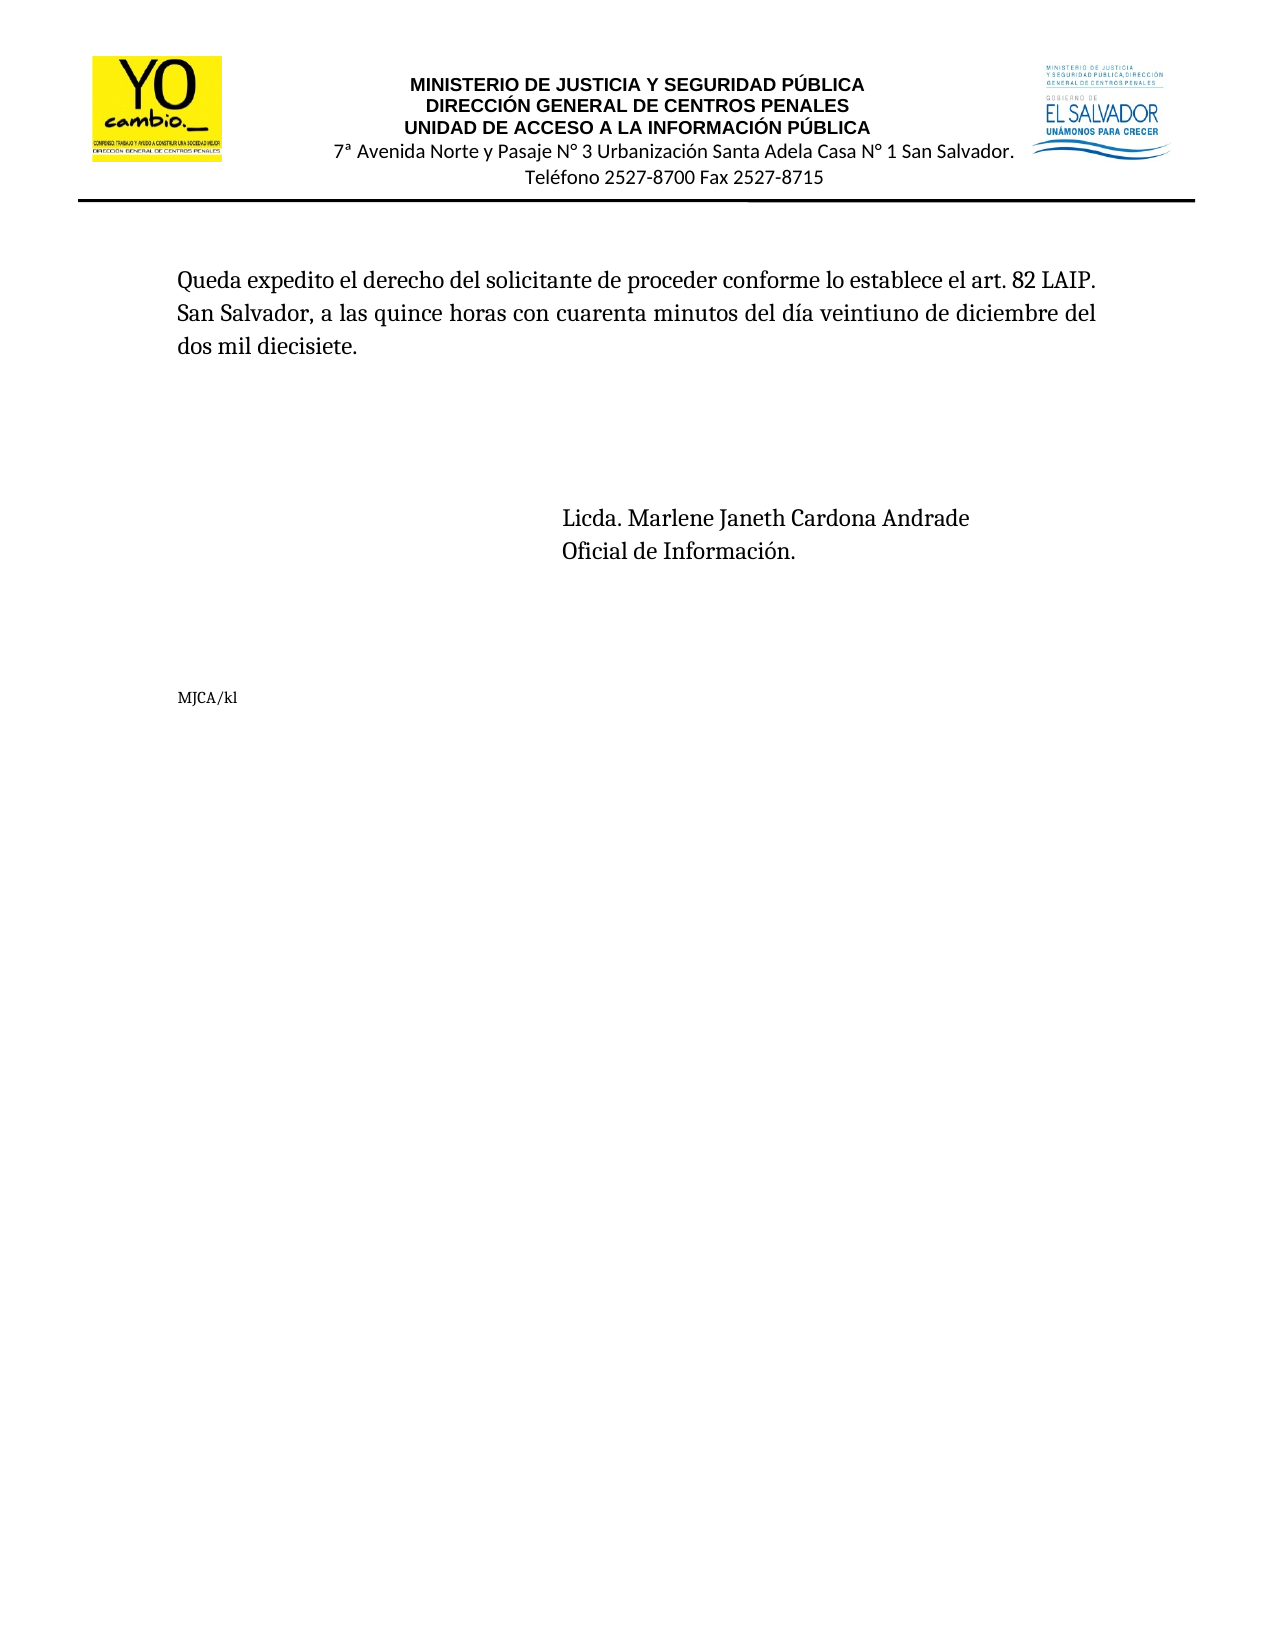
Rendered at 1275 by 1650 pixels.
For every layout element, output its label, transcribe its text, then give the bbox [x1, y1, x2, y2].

text Licda. Marlene Janeth Cardona Andrade [177, 504, 1098, 533]
text Oficial de Información. [177, 537, 1098, 566]
text MJCA/kl [177, 688, 1098, 708]
picture [1031, 63, 1172, 162]
text Queda expedito el derecho del solicitante de proceder conforme lo establece el art. 82 LAIP. San Salvador, a las quince horas con cuarenta minutos del día veintiuno de diciembre del dos mil diecisiete. [177, 266, 1098, 361]
picture [92, 56, 222, 162]
